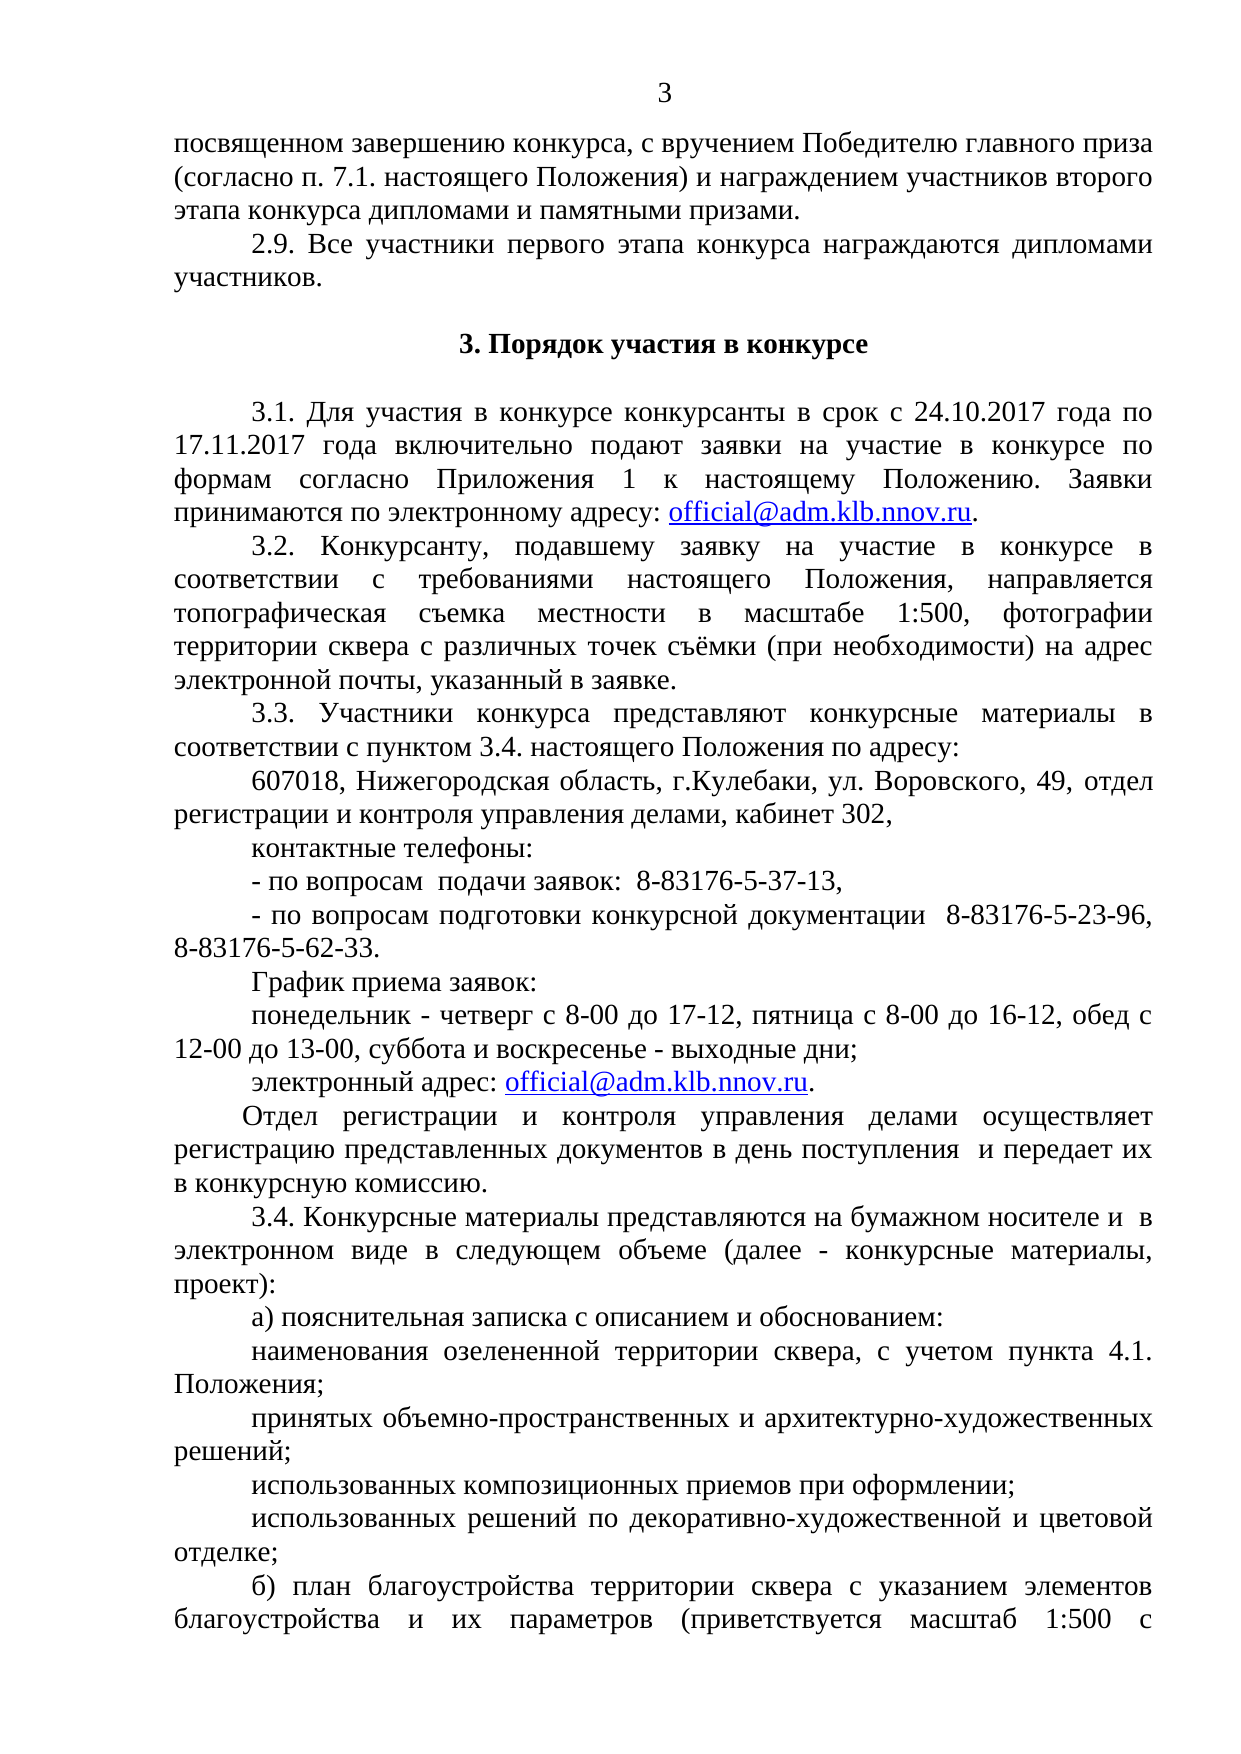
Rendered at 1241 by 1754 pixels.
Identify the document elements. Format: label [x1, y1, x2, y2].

table_header [151, 125, 1178, 1635]
